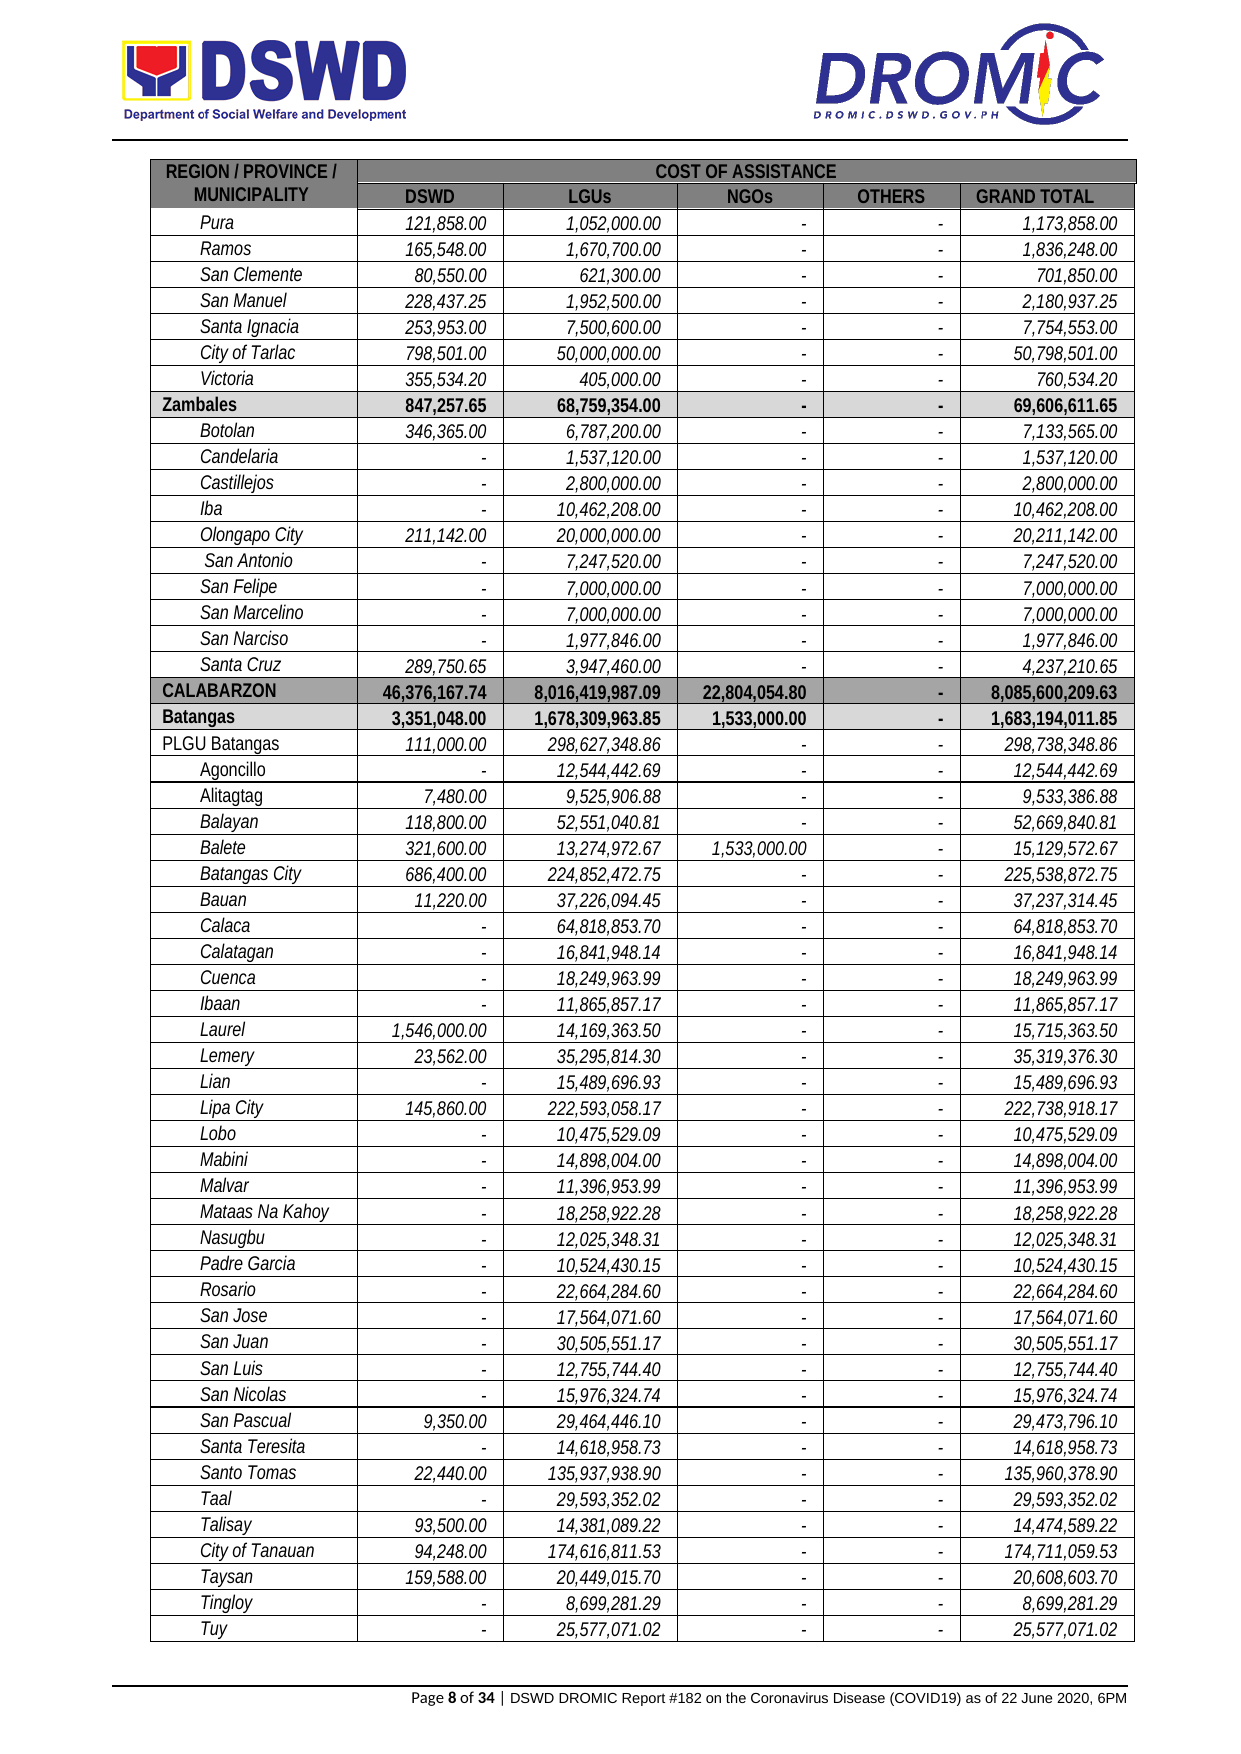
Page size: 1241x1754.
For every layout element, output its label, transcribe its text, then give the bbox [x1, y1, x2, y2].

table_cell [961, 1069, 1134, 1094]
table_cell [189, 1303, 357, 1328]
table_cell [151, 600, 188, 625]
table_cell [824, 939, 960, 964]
table_cell OTHERS [824, 184, 960, 208]
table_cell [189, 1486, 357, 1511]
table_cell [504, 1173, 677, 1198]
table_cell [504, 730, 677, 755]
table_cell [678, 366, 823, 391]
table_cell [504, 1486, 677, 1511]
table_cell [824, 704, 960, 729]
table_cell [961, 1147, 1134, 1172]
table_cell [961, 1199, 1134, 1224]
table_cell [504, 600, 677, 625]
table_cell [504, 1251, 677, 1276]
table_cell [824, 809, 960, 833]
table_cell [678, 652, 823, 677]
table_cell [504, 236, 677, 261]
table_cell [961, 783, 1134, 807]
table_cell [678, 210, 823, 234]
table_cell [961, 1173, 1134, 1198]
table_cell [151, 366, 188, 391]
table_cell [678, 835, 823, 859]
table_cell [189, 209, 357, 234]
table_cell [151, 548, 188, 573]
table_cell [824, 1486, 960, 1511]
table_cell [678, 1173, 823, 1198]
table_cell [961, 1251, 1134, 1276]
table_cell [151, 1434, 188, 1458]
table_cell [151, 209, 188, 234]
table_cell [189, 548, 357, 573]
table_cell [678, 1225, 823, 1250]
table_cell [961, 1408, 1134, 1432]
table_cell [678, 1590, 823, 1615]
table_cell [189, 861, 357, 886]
table_cell DSWD [358, 184, 503, 208]
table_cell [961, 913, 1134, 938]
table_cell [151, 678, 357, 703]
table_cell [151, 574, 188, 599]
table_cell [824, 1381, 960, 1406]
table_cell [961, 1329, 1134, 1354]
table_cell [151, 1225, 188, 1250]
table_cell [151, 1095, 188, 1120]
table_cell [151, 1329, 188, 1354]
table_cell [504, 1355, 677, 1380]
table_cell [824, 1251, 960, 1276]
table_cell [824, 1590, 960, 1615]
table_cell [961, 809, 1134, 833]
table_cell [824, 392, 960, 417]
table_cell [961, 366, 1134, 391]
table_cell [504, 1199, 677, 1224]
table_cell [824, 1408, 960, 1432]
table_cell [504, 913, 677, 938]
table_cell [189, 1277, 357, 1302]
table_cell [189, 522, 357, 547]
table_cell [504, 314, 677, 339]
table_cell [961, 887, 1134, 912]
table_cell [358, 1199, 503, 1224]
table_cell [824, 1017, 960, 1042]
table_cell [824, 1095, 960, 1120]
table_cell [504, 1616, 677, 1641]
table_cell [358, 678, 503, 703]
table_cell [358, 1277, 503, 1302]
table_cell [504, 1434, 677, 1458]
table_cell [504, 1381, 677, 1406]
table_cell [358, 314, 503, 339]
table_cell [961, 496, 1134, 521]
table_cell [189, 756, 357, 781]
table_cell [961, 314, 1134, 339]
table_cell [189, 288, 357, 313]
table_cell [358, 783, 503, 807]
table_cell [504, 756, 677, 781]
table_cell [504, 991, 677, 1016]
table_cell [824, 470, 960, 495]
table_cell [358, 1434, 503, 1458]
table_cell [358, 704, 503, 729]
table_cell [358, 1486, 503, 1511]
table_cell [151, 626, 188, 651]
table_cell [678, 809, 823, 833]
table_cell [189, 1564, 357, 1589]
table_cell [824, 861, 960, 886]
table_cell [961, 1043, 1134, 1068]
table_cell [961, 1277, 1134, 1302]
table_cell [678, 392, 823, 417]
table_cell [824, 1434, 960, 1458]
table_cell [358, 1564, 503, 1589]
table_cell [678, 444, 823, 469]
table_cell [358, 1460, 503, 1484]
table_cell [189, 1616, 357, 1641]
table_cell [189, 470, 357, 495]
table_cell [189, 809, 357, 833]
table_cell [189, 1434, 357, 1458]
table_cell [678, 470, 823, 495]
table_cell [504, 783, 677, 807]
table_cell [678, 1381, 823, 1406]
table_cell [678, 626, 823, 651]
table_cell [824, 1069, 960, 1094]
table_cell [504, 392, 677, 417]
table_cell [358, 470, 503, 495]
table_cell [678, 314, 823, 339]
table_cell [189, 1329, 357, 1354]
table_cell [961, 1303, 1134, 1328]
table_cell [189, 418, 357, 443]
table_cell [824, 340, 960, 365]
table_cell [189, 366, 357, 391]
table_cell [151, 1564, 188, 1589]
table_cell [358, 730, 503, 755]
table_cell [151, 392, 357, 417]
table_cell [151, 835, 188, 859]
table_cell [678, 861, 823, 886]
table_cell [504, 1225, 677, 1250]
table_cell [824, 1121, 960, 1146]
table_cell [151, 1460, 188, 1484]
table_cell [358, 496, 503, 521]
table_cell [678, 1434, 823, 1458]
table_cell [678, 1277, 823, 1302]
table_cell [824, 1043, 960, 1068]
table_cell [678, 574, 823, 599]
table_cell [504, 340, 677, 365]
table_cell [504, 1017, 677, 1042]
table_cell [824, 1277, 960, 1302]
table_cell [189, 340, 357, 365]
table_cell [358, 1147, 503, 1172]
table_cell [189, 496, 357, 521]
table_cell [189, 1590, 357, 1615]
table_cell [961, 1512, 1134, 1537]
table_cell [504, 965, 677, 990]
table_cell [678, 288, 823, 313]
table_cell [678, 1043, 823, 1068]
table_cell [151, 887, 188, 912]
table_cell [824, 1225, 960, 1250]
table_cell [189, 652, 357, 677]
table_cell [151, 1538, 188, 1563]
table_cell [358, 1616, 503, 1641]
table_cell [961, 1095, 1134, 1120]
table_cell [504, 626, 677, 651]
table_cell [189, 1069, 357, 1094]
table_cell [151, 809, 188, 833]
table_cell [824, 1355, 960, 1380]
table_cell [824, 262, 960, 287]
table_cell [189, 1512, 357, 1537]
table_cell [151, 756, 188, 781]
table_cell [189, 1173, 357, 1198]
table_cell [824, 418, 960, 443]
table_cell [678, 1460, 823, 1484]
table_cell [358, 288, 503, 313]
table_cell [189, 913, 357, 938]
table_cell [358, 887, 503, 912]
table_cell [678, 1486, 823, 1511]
table_cell LGUs [504, 184, 677, 208]
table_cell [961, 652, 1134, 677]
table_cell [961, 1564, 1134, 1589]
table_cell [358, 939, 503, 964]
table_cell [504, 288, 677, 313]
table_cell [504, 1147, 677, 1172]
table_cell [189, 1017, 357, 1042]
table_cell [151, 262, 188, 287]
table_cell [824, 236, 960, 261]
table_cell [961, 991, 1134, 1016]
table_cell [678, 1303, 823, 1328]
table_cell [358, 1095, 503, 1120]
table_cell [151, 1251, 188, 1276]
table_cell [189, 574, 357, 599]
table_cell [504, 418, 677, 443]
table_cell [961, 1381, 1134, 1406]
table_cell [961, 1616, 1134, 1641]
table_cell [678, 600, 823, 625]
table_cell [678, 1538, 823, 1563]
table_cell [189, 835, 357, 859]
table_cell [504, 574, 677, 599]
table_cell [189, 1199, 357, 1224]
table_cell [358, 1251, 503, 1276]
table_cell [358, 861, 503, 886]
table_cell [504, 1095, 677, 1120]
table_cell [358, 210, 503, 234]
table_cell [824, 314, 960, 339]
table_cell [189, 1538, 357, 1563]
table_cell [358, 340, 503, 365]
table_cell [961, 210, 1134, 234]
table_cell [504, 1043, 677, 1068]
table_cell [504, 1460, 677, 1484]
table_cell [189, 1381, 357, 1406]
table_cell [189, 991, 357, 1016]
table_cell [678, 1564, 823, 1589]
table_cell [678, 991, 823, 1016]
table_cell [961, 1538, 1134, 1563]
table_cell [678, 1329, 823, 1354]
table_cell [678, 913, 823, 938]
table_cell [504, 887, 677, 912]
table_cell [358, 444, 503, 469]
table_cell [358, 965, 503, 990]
picture [112, 37, 416, 125]
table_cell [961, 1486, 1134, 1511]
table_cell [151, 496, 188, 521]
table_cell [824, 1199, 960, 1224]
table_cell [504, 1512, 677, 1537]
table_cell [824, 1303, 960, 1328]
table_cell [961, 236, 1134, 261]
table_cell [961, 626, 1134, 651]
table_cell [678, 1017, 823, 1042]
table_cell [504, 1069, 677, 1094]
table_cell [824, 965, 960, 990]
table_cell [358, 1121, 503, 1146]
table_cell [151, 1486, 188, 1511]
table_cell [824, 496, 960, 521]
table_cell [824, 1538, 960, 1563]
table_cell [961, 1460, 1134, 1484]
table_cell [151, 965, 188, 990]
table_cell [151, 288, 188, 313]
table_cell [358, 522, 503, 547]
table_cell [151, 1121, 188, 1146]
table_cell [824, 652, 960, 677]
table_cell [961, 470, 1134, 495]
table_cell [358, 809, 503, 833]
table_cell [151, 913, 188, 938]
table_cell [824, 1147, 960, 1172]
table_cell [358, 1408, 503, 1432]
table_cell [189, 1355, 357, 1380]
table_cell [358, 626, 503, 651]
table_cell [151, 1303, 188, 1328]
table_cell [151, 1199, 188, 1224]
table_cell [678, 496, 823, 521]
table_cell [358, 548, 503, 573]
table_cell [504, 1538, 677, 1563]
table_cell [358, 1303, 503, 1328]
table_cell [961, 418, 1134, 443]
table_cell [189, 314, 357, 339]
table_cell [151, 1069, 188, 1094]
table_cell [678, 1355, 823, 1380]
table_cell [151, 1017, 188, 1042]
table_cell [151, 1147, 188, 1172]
table_header REGION / PROVINCE / MUNICIPALITY [151, 160, 357, 208]
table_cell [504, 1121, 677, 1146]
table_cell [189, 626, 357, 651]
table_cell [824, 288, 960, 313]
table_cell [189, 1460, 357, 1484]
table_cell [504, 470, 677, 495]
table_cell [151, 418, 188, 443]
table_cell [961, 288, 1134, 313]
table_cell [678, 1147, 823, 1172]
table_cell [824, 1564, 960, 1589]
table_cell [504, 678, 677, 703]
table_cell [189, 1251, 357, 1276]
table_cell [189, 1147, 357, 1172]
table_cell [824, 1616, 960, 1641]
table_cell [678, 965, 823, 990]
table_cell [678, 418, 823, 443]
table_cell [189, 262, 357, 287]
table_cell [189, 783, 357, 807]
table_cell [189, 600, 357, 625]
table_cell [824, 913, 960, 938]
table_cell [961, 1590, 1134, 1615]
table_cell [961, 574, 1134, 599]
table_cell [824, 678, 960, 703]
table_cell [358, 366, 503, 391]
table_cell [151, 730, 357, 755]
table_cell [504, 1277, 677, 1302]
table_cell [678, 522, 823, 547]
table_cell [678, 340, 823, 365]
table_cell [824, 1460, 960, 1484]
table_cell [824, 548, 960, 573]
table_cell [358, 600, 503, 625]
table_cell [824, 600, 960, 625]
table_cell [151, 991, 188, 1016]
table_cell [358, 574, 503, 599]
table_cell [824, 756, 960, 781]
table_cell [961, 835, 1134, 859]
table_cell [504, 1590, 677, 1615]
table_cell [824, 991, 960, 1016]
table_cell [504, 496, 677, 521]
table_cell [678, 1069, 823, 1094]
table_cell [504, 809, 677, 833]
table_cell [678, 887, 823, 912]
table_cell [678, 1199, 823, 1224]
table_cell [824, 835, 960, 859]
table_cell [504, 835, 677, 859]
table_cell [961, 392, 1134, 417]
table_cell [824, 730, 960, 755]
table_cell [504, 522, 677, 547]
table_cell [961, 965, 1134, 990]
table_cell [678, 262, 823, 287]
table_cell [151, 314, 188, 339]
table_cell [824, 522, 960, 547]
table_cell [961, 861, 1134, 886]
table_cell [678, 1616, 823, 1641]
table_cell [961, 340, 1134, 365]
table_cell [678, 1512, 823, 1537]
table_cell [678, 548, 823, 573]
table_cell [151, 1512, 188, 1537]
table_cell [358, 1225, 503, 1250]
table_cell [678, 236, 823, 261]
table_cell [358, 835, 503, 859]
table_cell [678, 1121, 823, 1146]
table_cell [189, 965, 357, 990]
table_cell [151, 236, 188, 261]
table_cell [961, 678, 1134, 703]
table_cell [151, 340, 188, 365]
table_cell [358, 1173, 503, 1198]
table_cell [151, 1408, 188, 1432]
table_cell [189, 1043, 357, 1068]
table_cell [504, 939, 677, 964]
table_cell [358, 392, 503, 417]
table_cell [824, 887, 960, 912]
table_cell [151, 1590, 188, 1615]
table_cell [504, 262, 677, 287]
table_cell NGOs [678, 184, 823, 208]
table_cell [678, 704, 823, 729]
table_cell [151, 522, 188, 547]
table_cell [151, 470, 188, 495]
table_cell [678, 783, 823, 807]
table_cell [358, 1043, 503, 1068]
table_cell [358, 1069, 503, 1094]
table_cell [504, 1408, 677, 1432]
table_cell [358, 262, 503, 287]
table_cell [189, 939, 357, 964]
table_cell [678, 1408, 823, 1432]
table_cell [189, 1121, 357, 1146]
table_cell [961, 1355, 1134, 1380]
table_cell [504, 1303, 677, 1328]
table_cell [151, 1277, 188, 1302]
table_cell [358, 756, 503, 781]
picture [781, 23, 1133, 125]
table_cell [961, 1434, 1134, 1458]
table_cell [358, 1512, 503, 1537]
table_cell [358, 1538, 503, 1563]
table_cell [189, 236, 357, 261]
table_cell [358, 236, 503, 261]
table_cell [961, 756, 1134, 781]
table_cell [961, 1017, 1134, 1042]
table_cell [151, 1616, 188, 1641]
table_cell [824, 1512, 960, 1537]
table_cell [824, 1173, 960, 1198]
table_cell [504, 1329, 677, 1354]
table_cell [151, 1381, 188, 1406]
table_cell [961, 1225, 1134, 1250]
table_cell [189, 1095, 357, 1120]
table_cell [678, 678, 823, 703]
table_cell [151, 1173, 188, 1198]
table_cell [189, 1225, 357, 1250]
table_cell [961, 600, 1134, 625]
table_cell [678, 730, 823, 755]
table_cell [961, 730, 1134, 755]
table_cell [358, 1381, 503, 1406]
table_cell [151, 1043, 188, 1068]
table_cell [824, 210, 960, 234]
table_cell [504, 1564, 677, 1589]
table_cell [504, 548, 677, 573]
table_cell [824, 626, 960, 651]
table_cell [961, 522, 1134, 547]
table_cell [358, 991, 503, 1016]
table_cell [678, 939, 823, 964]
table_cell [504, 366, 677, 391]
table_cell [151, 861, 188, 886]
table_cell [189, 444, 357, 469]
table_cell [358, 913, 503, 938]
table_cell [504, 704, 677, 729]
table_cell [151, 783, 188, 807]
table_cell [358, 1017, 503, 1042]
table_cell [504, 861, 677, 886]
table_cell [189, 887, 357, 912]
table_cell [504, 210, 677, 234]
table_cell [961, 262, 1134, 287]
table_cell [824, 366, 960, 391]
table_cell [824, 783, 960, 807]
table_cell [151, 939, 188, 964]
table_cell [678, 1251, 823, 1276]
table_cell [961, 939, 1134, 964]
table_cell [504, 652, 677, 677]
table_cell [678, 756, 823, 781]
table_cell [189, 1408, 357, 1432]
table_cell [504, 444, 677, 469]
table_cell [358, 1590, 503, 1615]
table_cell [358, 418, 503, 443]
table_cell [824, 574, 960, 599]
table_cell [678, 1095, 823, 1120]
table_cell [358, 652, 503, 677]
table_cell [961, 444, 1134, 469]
table_cell GRAND TOTAL [961, 184, 1134, 208]
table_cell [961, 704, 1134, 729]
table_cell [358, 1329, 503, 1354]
table_header COST OF ASSISTANCE [358, 160, 1136, 182]
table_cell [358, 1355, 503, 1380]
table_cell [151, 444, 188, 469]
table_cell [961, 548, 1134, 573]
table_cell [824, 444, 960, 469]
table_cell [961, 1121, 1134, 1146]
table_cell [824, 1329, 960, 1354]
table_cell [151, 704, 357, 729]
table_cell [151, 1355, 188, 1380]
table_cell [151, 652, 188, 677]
